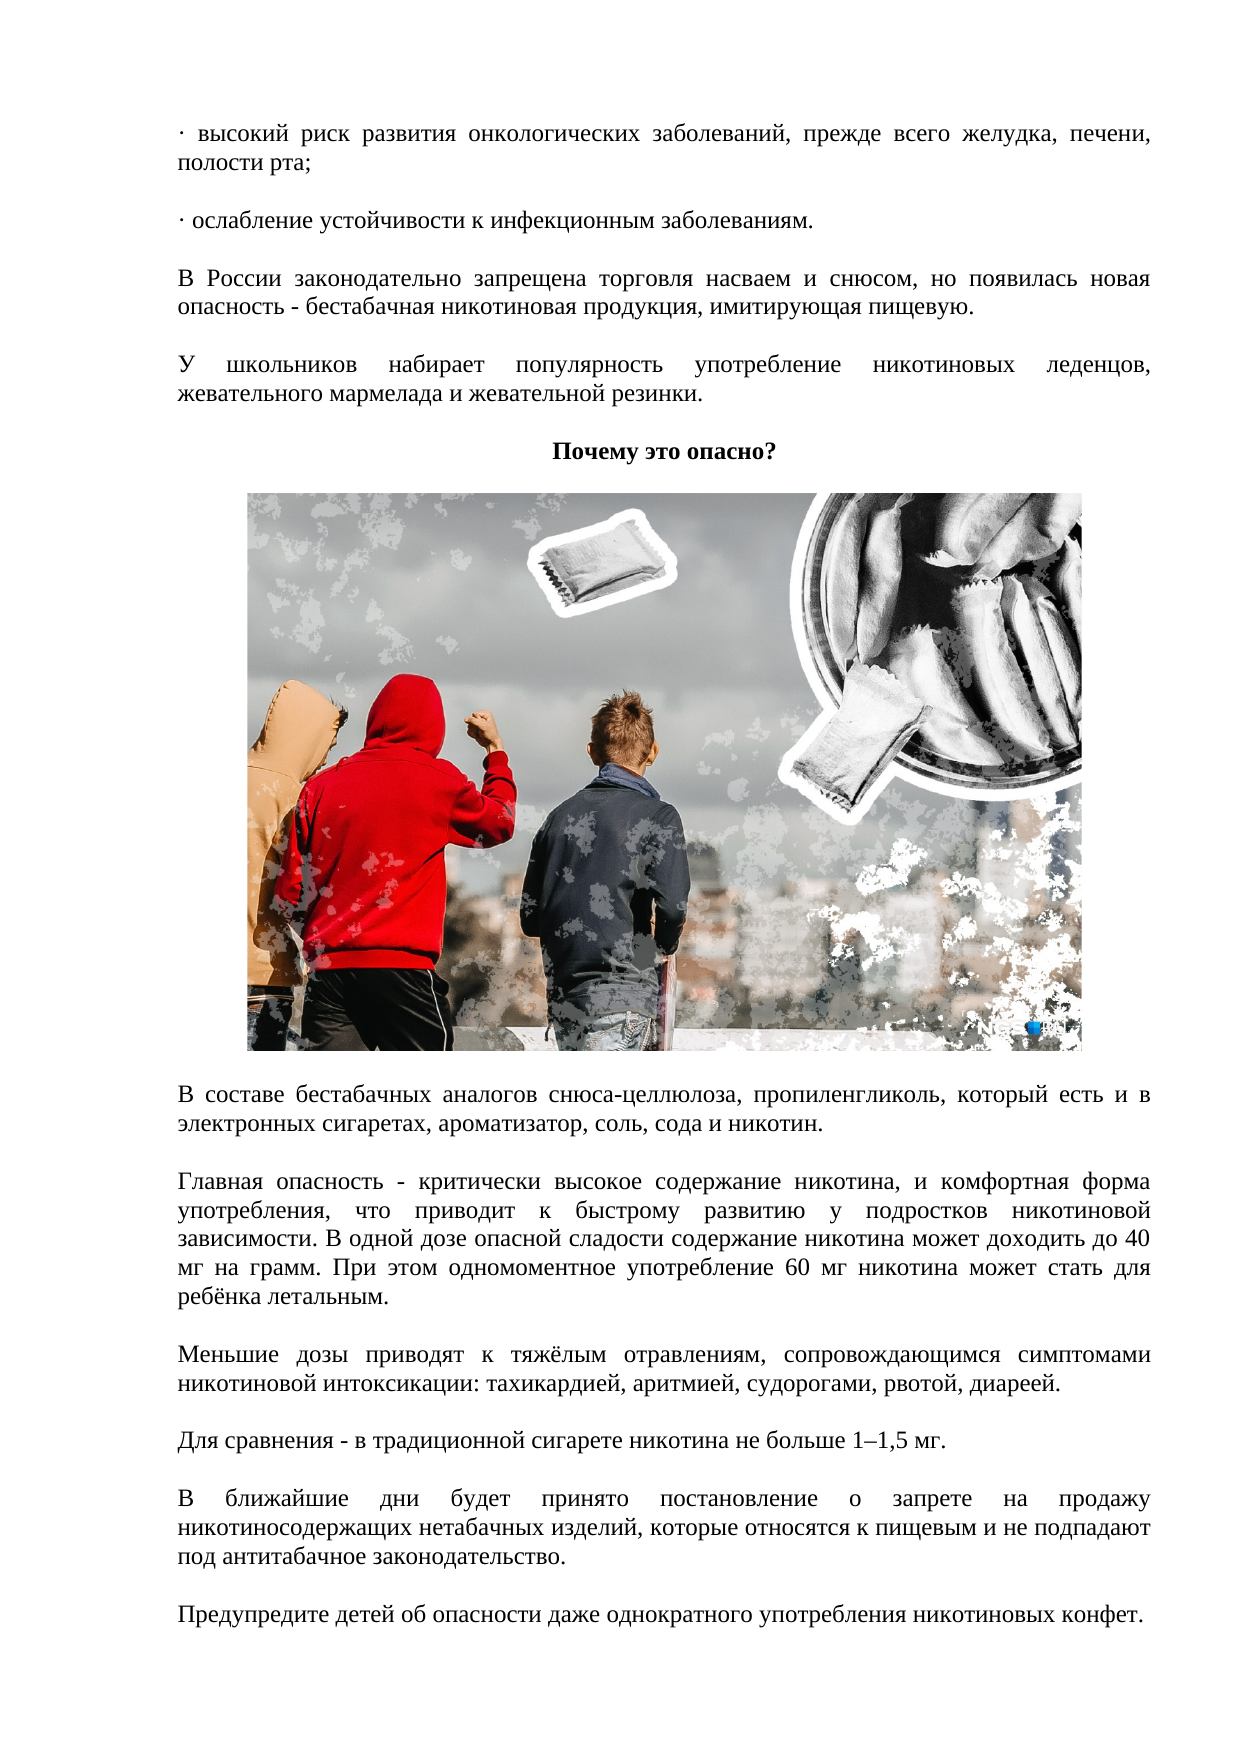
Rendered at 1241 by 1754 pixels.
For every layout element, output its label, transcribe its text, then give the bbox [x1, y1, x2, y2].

text В составе бестабачных аналогов снюса-целлюлоза, пропиленгликоль, который есть и в электронных сигаретах, ароматизатор, соль, сода и никотин. [177, 1079, 1152, 1137]
text В России законодательно запрещена торговля насваем и снюсом, но появилась новая опасность - бестабачная никотиновая продукция, имитирующая пищевую. [177, 263, 1152, 320]
text · ослабление устойчивости к инфекционным заболеваниям. [177, 205, 1152, 233]
text Для сравнения - в традиционной сигарете никотина не больше 1–1,5 мг. [177, 1426, 1152, 1454]
text В ближайшие дни будет принято постановление о запрете на продажу никотиносодержащих нетабачных изделий, которые относятся к пищевым и не подпадают под антитабачное законодательство. [177, 1483, 1152, 1570]
text У школьников набирает популярность употребление никотиновых леденцов, жевательного мармелада и жевательной резинки. [177, 349, 1152, 407]
text · высокий риск развития онкологических заболеваний, прежде всего желудка, печени, полости рта; [177, 118, 1152, 176]
text Предупредите детей об опасности даже однократного употребления никотиновых конфет. [177, 1599, 1152, 1628]
text Почему это опасно? [177, 436, 1152, 465]
text Главная опасность - критически высокое содержание никотина, и комфортная форма употребления, что приводит к быстрому развитию у подростков никотиновой зависимости. В одной дозе опасной сладости содержание никотина может доходить до 40 мг на грамм. При этом одномоментное употребление 60 мг никотина может стать для ребёнка летальным. [177, 1166, 1152, 1310]
picture [247, 493, 1082, 1051]
text Меньшие дозы приводят к тяжёлым отравлениям, сопровождающимся симптомами никотиновой интоксикации: тахикардией, аритмией, судорогами, рвотой, диареей. [177, 1339, 1152, 1396]
